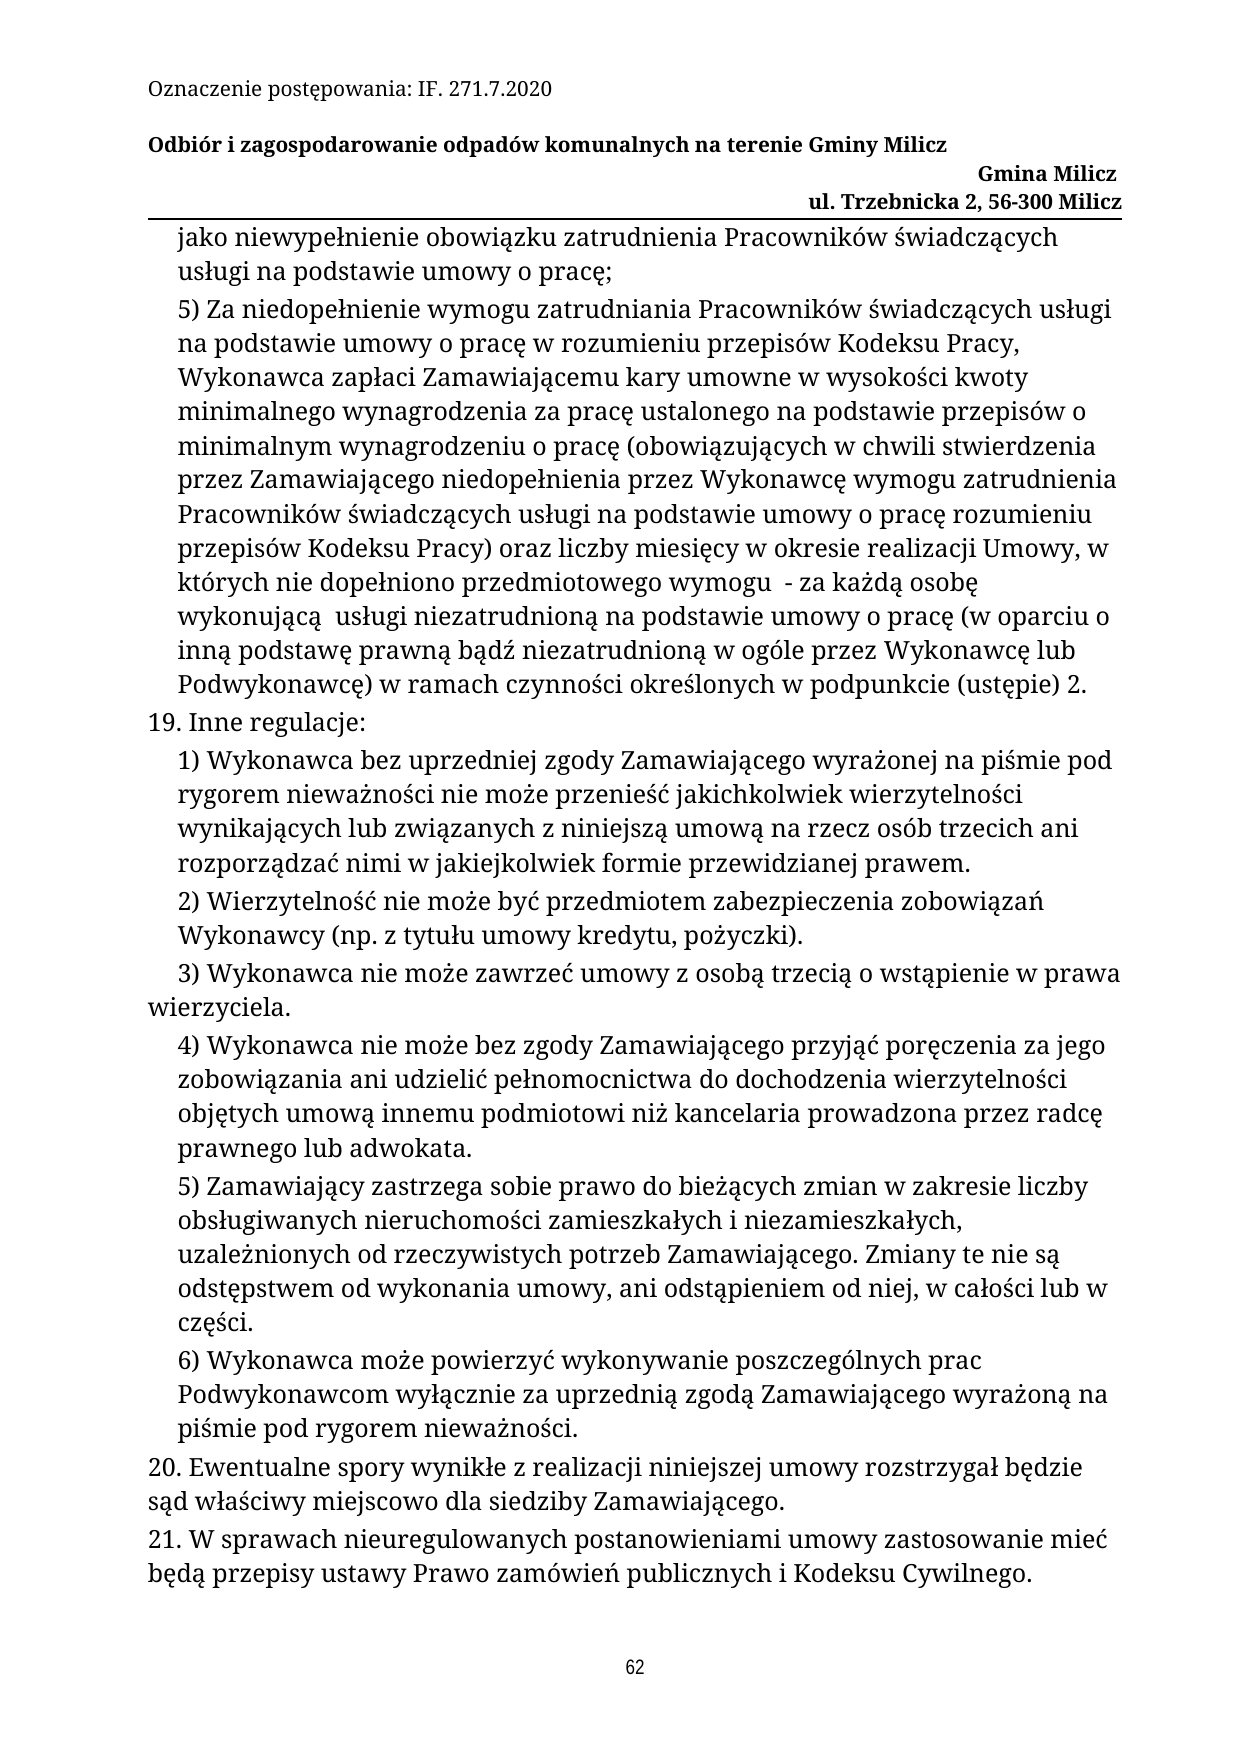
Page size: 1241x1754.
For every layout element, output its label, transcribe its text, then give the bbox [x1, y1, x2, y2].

text 19. Inne regulacje: [148, 705, 1122, 739]
text 21. W sprawach nieuregulowanych postanowieniami umowy zastosowanie mieć będą przepisy ustawy Prawo zamówień publicznych i Kodeksu Cywilnego. [148, 1522, 1122, 1590]
text 1) Wykonawca bez uprzedniej zgody Zamawiającego wyrażonej na piśmie pod rygorem nieważności nie może przenieść jakichkolwiek wierzytelności wynikających lub związanych z niniejszą umową na rzecz osób trzecich ani rozporządzać nimi w jakiejkolwiek formie przewidzianej prawem. [177, 743, 1122, 879]
text 20. Ewentualne spory wynikłe z realizacji niniejszej umowy rozstrzygał będzie sąd właściwy miejscowo dla siedziby Zamawiającego. [148, 1449, 1122, 1517]
text 4) Wykonawca nie może bez zgody Zamawiającego przyjąć poręczenia za jego zobowiązania ani udzielić pełnomocnictwa do dochodzenia wierzytelności objętych umową innemu podmiotowi niż kancelaria prowadzona przez radcę prawnego lub adwokata. [177, 1028, 1122, 1164]
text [177, 220, 1122, 288]
text 5) Zamawiający zastrzega sobie prawo do bieżących zmian w zakresie liczby obsługiwanych nieruchomości zamieszkałych i niezamieszkałych, uzależnionych od rzeczywistych potrzeb Zamawiającego. Zmiany te nie są odstępstwem od wykonania umowy, ani odstąpieniem od niej, w całości lub w części. [177, 1168, 1122, 1339]
text 3) Wykonawca nie może zawrzeć umowy z osobą trzecią o wstąpienie w prawa wierzyciela. [148, 956, 1122, 1024]
text 2) Wierzytelność nie może być przedmiotem zabezpieczenia zobowiązań Wykonawcy (np. z tytułu umowy kredytu, pożyczki). [177, 883, 1122, 952]
text 6) Wykonawca może powierzyć wykonywanie poszczególnych prac Podwykonawcom wyłącznie za uprzednią zgodą Zamawiającego wyrażoną na piśmie pod rygorem nieważności. [177, 1343, 1122, 1445]
text 5) Za niedopełnienie wymogu zatrudniania Pracowników świadczących usługi na podstawie umowy o pracę w rozumieniu przepisów Kodeksu Pracy, Wykonawca zapłaci Zamawiającemu kary umowne w wysokości kwoty minimalnego wynagrodzenia za pracę ustalonego na podstawie przepisów o minimalnym wynagrodzeniu o pracę (obowiązujących w chwili stwierdzenia przez Zamawiającego niedopełnienia przez Wykonawcę wymogu zatrudnienia Pracowników świadczących usługi na podstawie umowy o pracę rozumieniu przepisów Kodeksu Pracy) oraz liczby miesięcy w okresie realizacji Umowy, w których nie dopełniono przedmiotowego wymogu - za każdą osobę wykonującą usługi niezatrudnioną na podstawie umowy o pracę (w oparciu o inną podstawę prawną bądź niezatrudnioną w ogóle przez Wykonawcę lub Podwykonawcę) w ramach czynności określonych w podpunkcie (ustępie) 2. [177, 292, 1122, 701]
